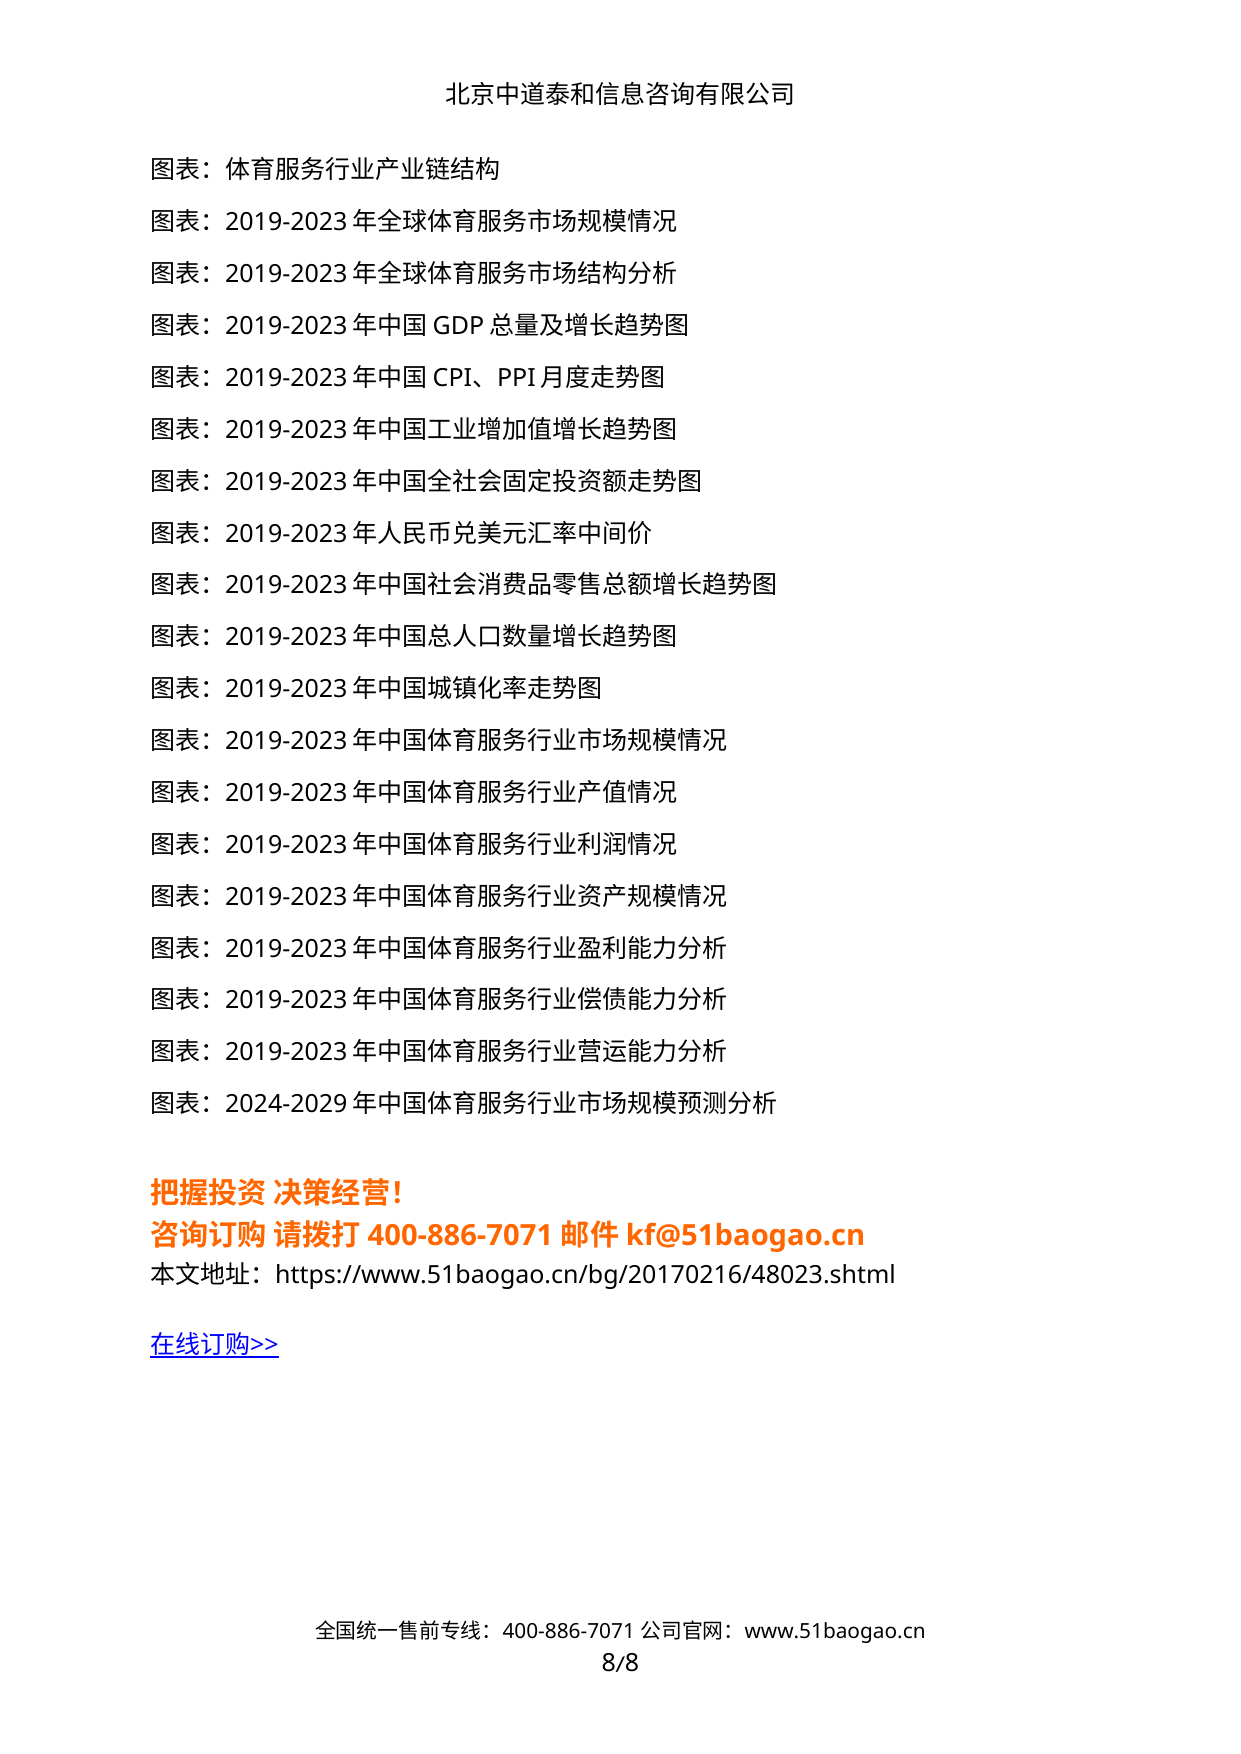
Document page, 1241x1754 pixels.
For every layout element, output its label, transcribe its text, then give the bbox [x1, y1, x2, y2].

text 图表：2019-2023年中国体育服务行业营运能力分析 [150, 1032, 1090, 1068]
text 图表：2019-2023年中国CPI、PPI月度走势图 [150, 357, 1090, 394]
text 图表：2019-2023年中国工业增加值增长趋势图 [150, 409, 1090, 446]
text 图表：2019-2023年中国体育服务行业产值情况 [150, 772, 1090, 809]
text 图表：2019-2023年中国总人口数量增长趋势图 [150, 617, 1090, 653]
text 图表：2019-2023年全球体育服务市场规模情况 [150, 202, 1090, 238]
text 图表：2019-2023年中国社会消费品零售总额增长趋势图 [150, 565, 1090, 601]
text 图表：2019-2023年中国体育服务行业盈利能力分析 [150, 928, 1090, 964]
text 图表：2019-2023年中国全社会固定投资额走势图 [150, 461, 1090, 497]
text 图表：体育服务行业产业链结构 [150, 150, 1090, 186]
text 图表：2019-2023年中国体育服务行业市场规模情况 [150, 721, 1090, 757]
text 图表：2019-2023年中国体育服务行业偿债能力分析 [150, 980, 1090, 1016]
text 把握投资 决策经营！咨询订购 请拨打 400-886-7071 邮件 kf@51baogao.cn本文地址：https://www.51baogao.cn/bg/20170216/48023.shtml [150, 1136, 1090, 1291]
text 图表：2019-2023年中国体育服务行业利润情况 [150, 824, 1090, 861]
text 在线订购>> [150, 1291, 1090, 1361]
text 图表：2019-2023年人民币兑美元汇率中间价 [150, 513, 1090, 549]
text 图表：2019-2023年中国体育服务行业资产规模情况 [150, 876, 1090, 912]
text 图表：2019-2023年全球体育服务市场结构分析 [150, 254, 1090, 290]
text 图表：2024-2029年中国体育服务行业市场规模预测分析 [150, 1084, 1090, 1120]
text 图表：2019-2023年中国GDP总量及增长趋势图 [150, 306, 1090, 342]
text 图表：2019-2023年中国城镇化率走势图 [150, 669, 1090, 705]
